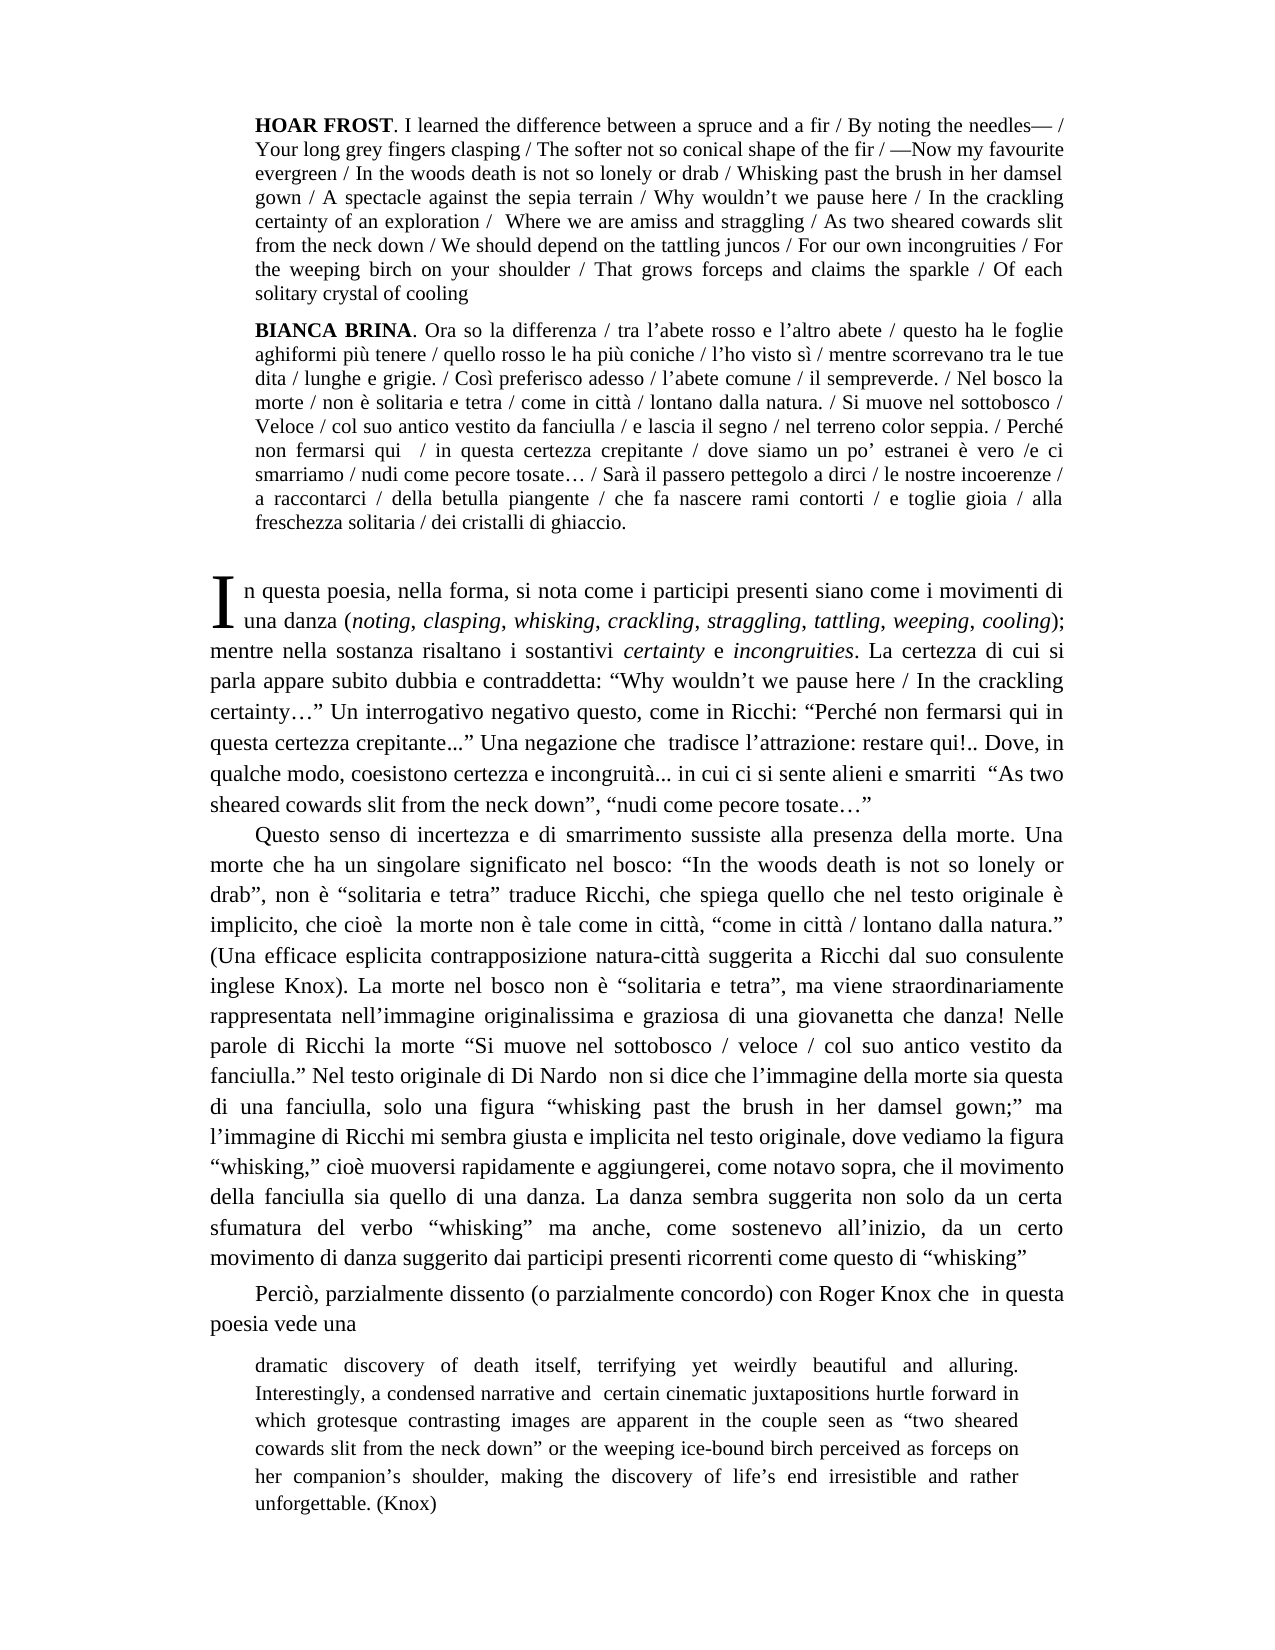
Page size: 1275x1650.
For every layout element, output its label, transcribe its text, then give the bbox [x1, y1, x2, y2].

text BIANCA BRINA. Ora so la differenza / tra l’abete rosso e l’altro abete / questo ha le foglie aghiformi più tenere / quello rosso le ha più coniche / l’ho visto sì / mentre scorrevano tra le tue dita / lunghe e grigie. / Così preferisco adesso / l’abete comune / il sempreverde. / Nel bosco la morte / non è solitaria e tetra / come in città / lontano dalla natura. / Si muove nel sottobosco / Veloce / col suo antico vestito da fanciulla / e lascia il segno / nel terreno color seppia. / Perché non fermarsi qui / in questa certezza crepitante / dove siamo un po’ estranei è vero /e ci smarriamo / nudi come pecore tosate… / Sarà il passero pettegolo a dirci / le nostre incoerenze / a raccontarci / della betulla piangente / che fa nascere rami contorti / e toglie gioia / alla freschezza solitaria / dei cristalli di ghiaccio. [255, 317, 1065, 534]
text n questa poesia, nella forma, si nota come i participi presenti siano come i movimenti di una danza (noting, clasping, whisking, crackling, straggling, tattling, weeping, cooling); mentre nella sostanza risaltano i sostantivi certainty e incongruities. La certezza di cui si parla appare subito dubbia e contraddetta: “Why wouldn’t we pause here / In the crackling certainty…” Un interrogativo negativo questo, come in Ricchi: “Perché non fermarsi qui in questa certezza crepitante...” Una negazione che tradisce l’attrazione: restare qui!.. Dove, in qualche modo, coesistono certezza e incongruità... in cui ci si sente alieni e smarriti “As two sheared cowards slit from the neck down”, “nudi come pecore tosate…” [210, 577, 1065, 817]
text HOAR FROST. I learned the difference between a spruce and a fir / By noting the needles— / Your long grey fingers clasping / The softer not so conical shape of the fir / —Now my favourite evergreen / In the woods death is not so lonely or drab / Whisking past the brush in her damsel gown / A spectacle against the sepia terrain / Why wouldn’t we pause here / In the crackling certainty of an exploration / Where we are amiss and straggling / As two sheared cowards slit from the neck down / We should depend on the tattling juncos / For our own incongruities / For the weeping birch on your shoulder / That grows forceps and claims the sparkle / Of each solitary crystal of cooling [255, 112, 1065, 305]
text Perciò, parzialmente dissento (o parzialmente concordo) con Roger Knox che in questa poesia vede una [210, 1280, 1065, 1337]
text dramatic discovery of death itself, terrifying yet weirdly beautiful and alluring. Interestingly, a condensed narrative and certain cinematic juxtapositions hurtle forward in which grotesque contrasting images are apparent in the couple seen as “two sheared cowards slit from the neck down” or the weeping ice-bound birch perceived as forceps on her companion’s shoulder, making the discovery of life’s end irresistible and rather unforgettable. (Knox) [255, 1353, 1020, 1515]
text Questo senso di incertezza e di smarrimento sussiste alla presenza della morte. Una morte che ha un singolare significato nel bosco: “In the woods death is not so lonely or drab”, non è “solitaria e tetra” traduce Ricchi, che spiega quello che nel testo originale è implicito, che cioè la morte non è tale come in città, “come in città / lontano dalla natura.” (Una efficace esplicita contrapposizione natura-città suggerita a Ricchi dal suo consulente inglese Knox). La morte nel bosco non è “solitaria e tetra”, ma viene straordinariamente rappresentata nell’immagine originalissima e graziosa di una giovanetta che danza! Nelle parole di Ricchi la morte “Si muove nel sottobosco / veloce / col suo antico vestito da fanciulla.” Nel testo originale di Di Nardo non si dice che l’immagine della morte sia questa di una fanciulla, solo una figura “whisking past the brush in her damsel gown;” ma l’immagine di Ricchi mi sembra giusta e implicita nel testo originale, dove vediamo la figura “whisking,” cioè muoversi rapidamente e aggiungerei, come notavo sopra, che il movimento della fanciulla sia quello di una danza. La danza sembra suggerita non solo da un certa sfumatura del verbo “whisking” ma anche, come sostenevo all’inizio, da un certo movimento di danza suggerito dai participi presenti ricorrenti come questo di “whisking” [210, 821, 1065, 1270]
